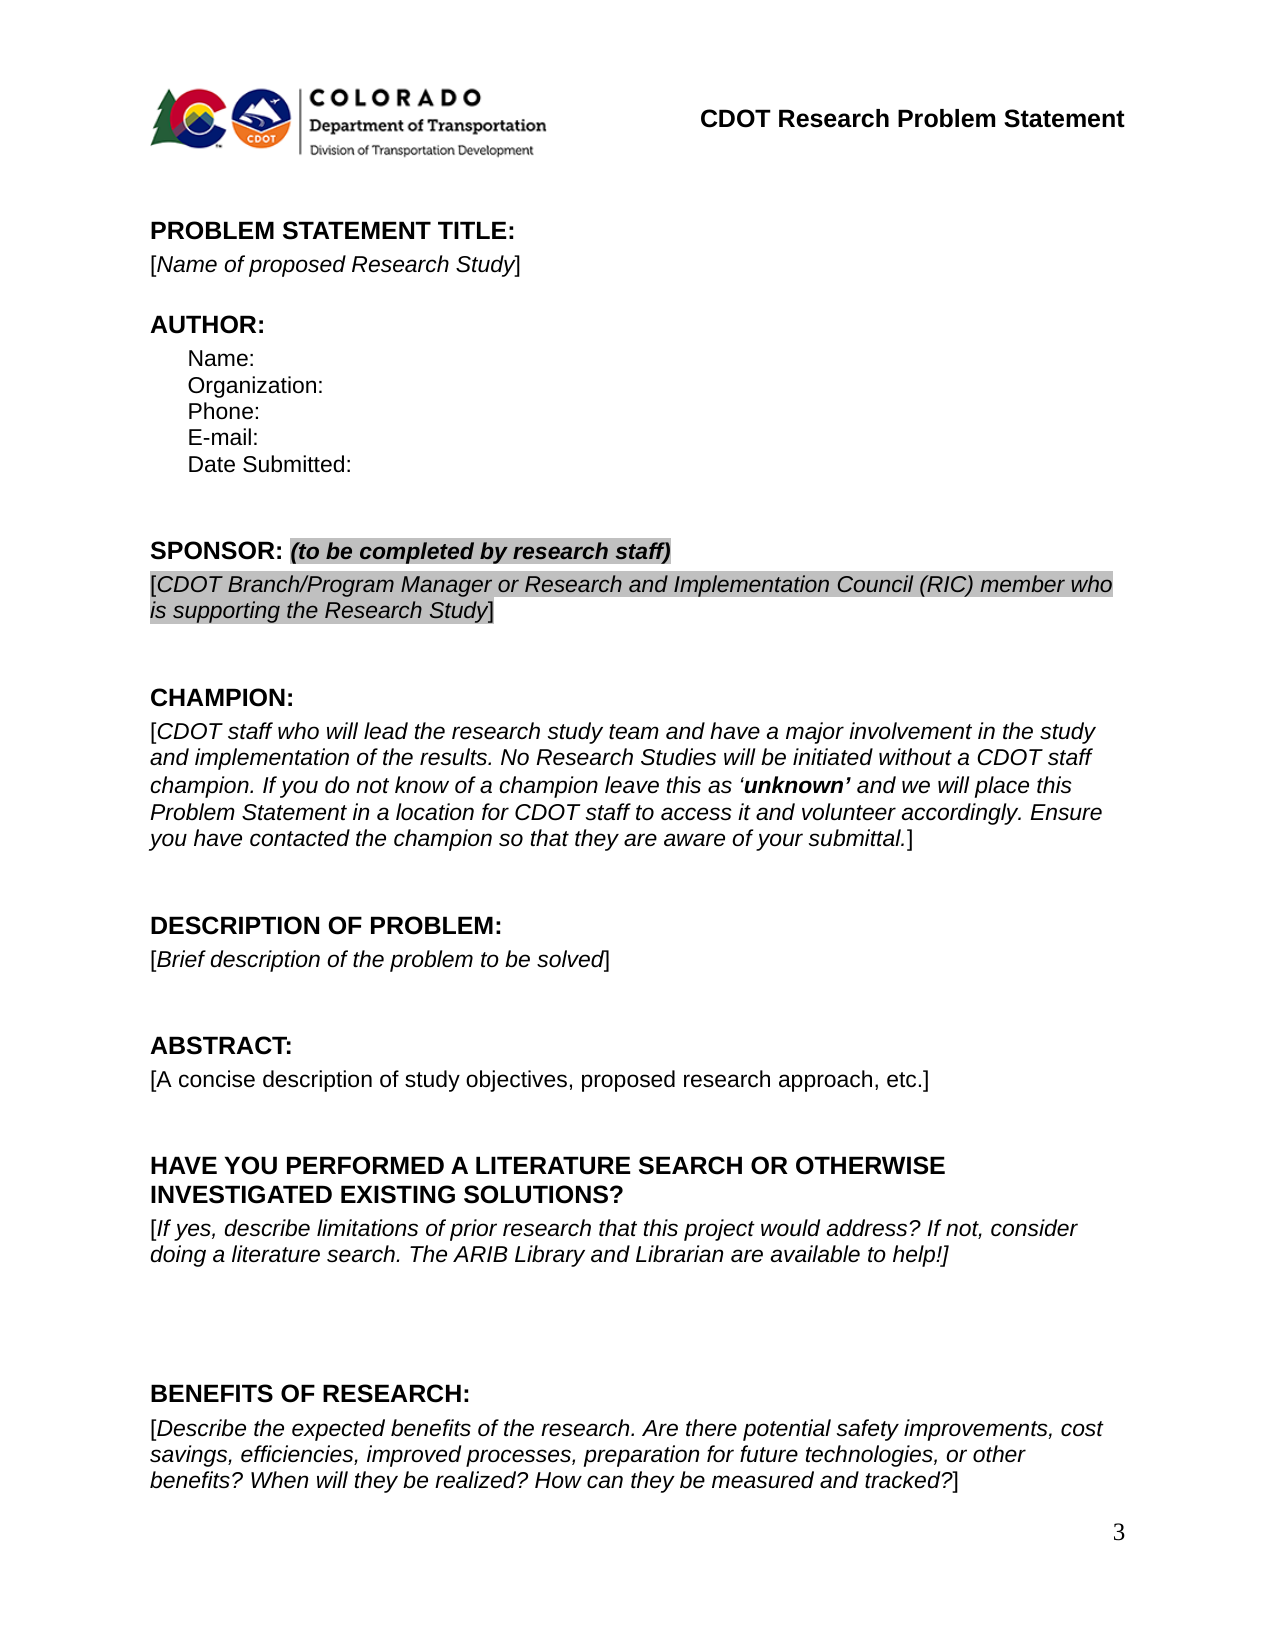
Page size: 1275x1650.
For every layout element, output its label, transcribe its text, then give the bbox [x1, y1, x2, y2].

picture [150, 75, 547, 172]
subtitle BENEFITS OF RESEARCH: [150, 1379, 1125, 1408]
text [Brief description of the problem to be solved] [150, 946, 1125, 972]
text Phone: [187, 398, 1125, 424]
text [CDOT Branch/Program Manager or Research and Implementation Council (RIC) member who is supporting the Research Study] [494, 571, 1125, 624]
text [If yes, describe limitations of prior research that this project would address? If not, consider doing a literature search. The ARIB Library and Librarian are available to help!] [150, 1215, 1125, 1268]
subtitle SPONSOR: (to be completed by research staff) [150, 536, 1125, 565]
text [CDOT staff who will lead the research study team and have a major involvement in the study and implementation of the results. No Research Studies will be initiated without a CDOT staff champion. If you do not know of a champion leave this as ‘unknown’ and we will place this Problem Statement in a location for CDOT staff to access it and volunteer accordingly. Ensure you have contacted the champion so that they are aware of your submittal.] [150, 718, 1125, 852]
subtitle CHAMPION: [150, 683, 1125, 711]
text Name: [187, 345, 1125, 372]
text Date Submitted: [187, 451, 1125, 477]
subtitle AUTHOR: [150, 310, 1125, 339]
subtitle PROBLEM STATEMENT TITLE: [150, 216, 1125, 245]
text Organization: [187, 372, 1125, 398]
subtitle ABSTRACT: [150, 1031, 1125, 1060]
text [Name of proposed Research Study] [150, 251, 1125, 278]
text E-mail: [187, 424, 1125, 451]
text [A concise description of study objectives, proposed research approach, etc.] [150, 1066, 1125, 1092]
subtitle DESCRIPTION OF PROBLEM: [150, 911, 1125, 939]
text [Describe the expected benefits of the research. Are there potential safety improvements, cost savings, efficiencies, improved processes, preparation for future technologies, or other benefits? When will they be realized? How can they be measured and tracked?] [150, 1414, 1125, 1493]
subtitle HAVE YOU PERFORMED A LITERATURE SEARCH OR OTHERWISE INVESTIGATED EXISTING SOLUTIONS? [150, 1151, 1125, 1209]
